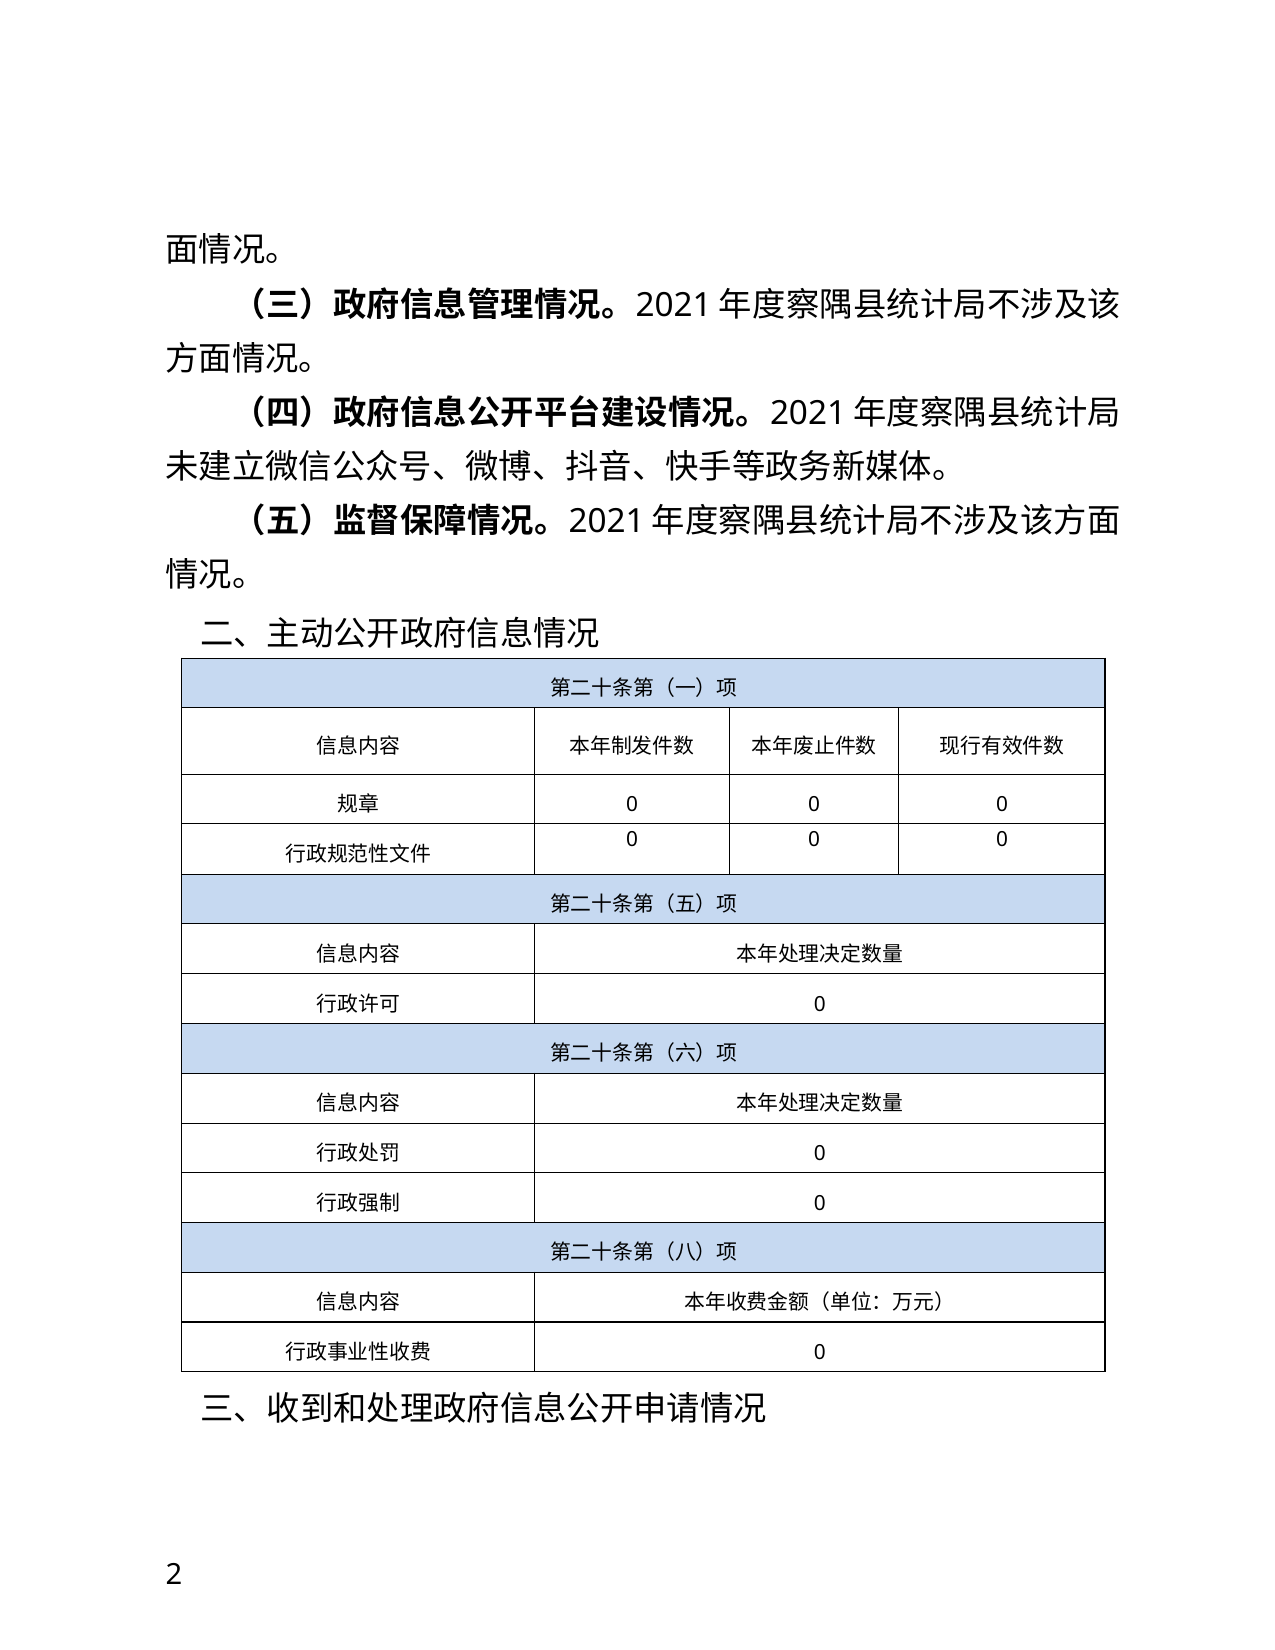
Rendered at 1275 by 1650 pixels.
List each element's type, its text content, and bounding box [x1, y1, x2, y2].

table_cell 信息内容 [182, 708, 534, 773]
table_cell 现行有效件数 [899, 708, 1104, 773]
text （五）监督保障情况。2021年度察隅县统计局不涉及该方面情况。 [165, 489, 1121, 598]
table_cell 行政强制 [182, 1173, 534, 1222]
table_cell 本年收费金额（单位：万元） [535, 1273, 1104, 1321]
table_cell 行政规范性文件 [182, 824, 534, 873]
table_cell 信息内容 [182, 1074, 534, 1123]
table_cell 0 [535, 775, 729, 823]
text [165, 218, 1121, 273]
table_cell 信息内容 [182, 924, 534, 973]
text （四）政府信息公开平台建设情况。2021年度察隅县统计局未建立微信公众号、微博、抖音、快手等政务新媒体。 [165, 381, 1121, 489]
table_cell 0 [535, 974, 1104, 1023]
table_cell 本年处理决定数量 [535, 1074, 1104, 1123]
text 二、主动公开政府信息情况 [165, 598, 1121, 658]
table_cell 本年制发件数 [535, 708, 729, 773]
table_cell 本年废止件数 [730, 708, 898, 773]
text （三）政府信息管理情况。2021年度察隅县统计局不涉及该方面情况。 [165, 273, 1121, 381]
table_cell 行政处罚 [182, 1124, 534, 1172]
table_cell 信息内容 [182, 1273, 534, 1321]
table_cell 规章 [182, 775, 534, 823]
table_cell 0 [535, 824, 729, 873]
table_cell 行政事业性收费 [182, 1323, 534, 1371]
text 三、收到和处理政府信息公开申请情况 [165, 1372, 1121, 1432]
table_cell 0 [730, 775, 898, 823]
table_cell 第二十条第（八）项 [182, 1223, 1104, 1272]
table_header 第二十条第（一）项 [182, 659, 1104, 707]
table_cell 第二十条第（五）项 [182, 875, 1104, 923]
table_cell 本年处理决定数量 [535, 924, 1104, 973]
table_cell 0 [899, 775, 1104, 823]
table_cell 0 [535, 1124, 1104, 1172]
table_cell 0 [535, 1173, 1104, 1222]
table_cell 第二十条第（六）项 [182, 1024, 1104, 1073]
table_cell 0 [730, 824, 898, 873]
table_cell 0 [899, 824, 1104, 873]
table_cell 行政许可 [182, 974, 534, 1023]
table_cell 0 [535, 1323, 1104, 1371]
